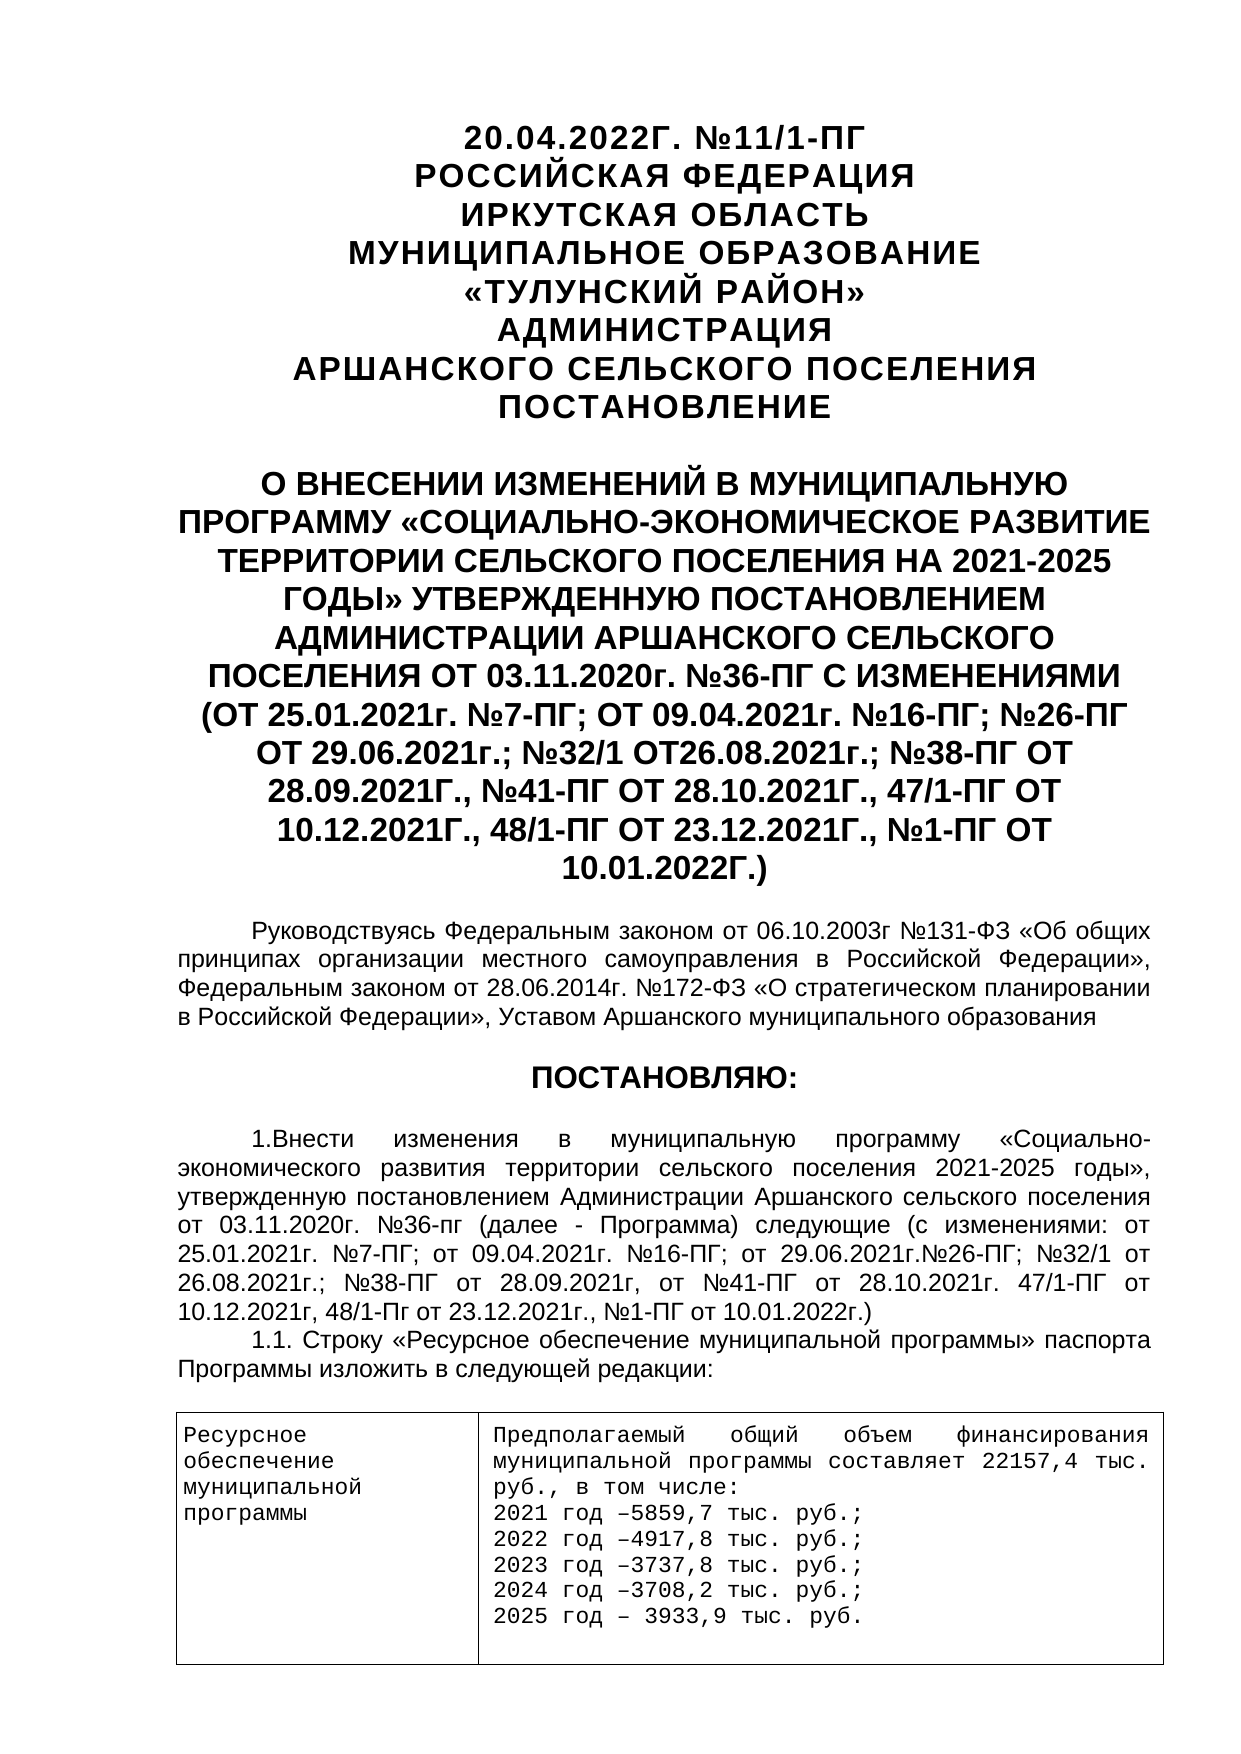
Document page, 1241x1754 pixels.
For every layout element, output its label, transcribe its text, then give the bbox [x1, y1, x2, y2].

text РОССИЙСКАЯ ФЕДЕРАЦИЯ [177, 157, 1152, 195]
text 20.04.2022Г. №11/1-ПГ [177, 118, 1152, 157]
text 1.Внести изменения в муниципальную программу «Социально-экономического развития территории сельского поселения 2021-2025 годы», утвержденную постановлением Администрации Аршанского сельского поселения от 03.11.2020г. №36-пг (далее - Программа) следующие (с изменениями: от 25.01.2021г. №7-ПГ; от 09.04.2021г. №16-ПГ; от 29.06.2021г.№26-ПГ; №32/1 от 26.08.2021г.; №38-ПГ от 28.09.2021г, от №41-ПГ от 28.10.2021г. 47/1-ПГ от 10.12.2021г, 48/1-Пг от 23.12.2021г., №1-ПГ от 10.01.2022г.) [177, 1124, 1152, 1325]
text ПОСТАНОВЛЕНИЕ [177, 387, 1152, 426]
text АДМИНИСТРАЦИЯ [177, 310, 1152, 349]
text О ВНЕСЕНИИ ИЗМЕНЕНИЙ В МУНИЦИПАЛЬНУЮ ПРОГРАММУ «СОЦИАЛЬНО-ЭКОНОМИЧЕСКОЕ РАЗВИТИЕ ТЕРРИТОРИИ СЕЛЬСКОГО ПОСЕЛЕНИЯ НА 2021-2025 ГОДЫ» УТВЕРЖДЕННУЮ ПОСТАНОВЛЕНИЕМ АДМИНИСТРАЦИИ АРШАНСКОГО СЕЛЬСКОГО ПОСЕЛЕНИЯ ОТ 03.11.2020г. №36-ПГ С ИЗМЕНЕНИЯМИ (ОТ 25.01.2021г. №7-ПГ; ОТ 09.04.2021г. №16-ПГ; №26-ПГ ОТ 29.06.2021г.; №32/1 ОТ26.08.2021г.; №38-ПГ ОТ 28.09.2021Г., №41-ПГ ОТ 28.10.2021Г., 47/1-ПГ ОТ 10.12.2021Г., 48/1-ПГ ОТ 23.12.2021Г., №1-ПГ ОТ 10.01.2022Г.) [177, 464, 1152, 887]
text ПОСТАНОВЛЯЮ: [177, 1059, 1152, 1095]
text АРШАНСКОГО СЕЛЬСКОГО ПОСЕЛЕНИЯ [177, 349, 1152, 387]
text Руководствуясь Федеральным законом от 06.10.2003г №131-ФЗ «Об общих принципах организации местного самоуправления в Российской Федерации», Федеральным законом от 28.06.2014г. №172-ФЗ «О стратегическом планировании в Российской Федерации», Уставом Аршанского муниципального образования [177, 916, 1152, 1031]
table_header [177, 1413, 478, 1664]
text «ТУЛУНСКИЙ РАЙОН» [177, 272, 1152, 310]
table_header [479, 1413, 1163, 1664]
text 1.1. Строку «Ресурсное обеспечение муниципальной программы» паспорта Программы изложить в следующей редакции: [177, 1325, 1152, 1383]
text ИРКУТСКАЯ ОБЛАСТЬ [177, 195, 1152, 233]
text МУНИЦИПАЛЬНОЕ ОБРАЗОВАНИЕ [177, 233, 1152, 272]
